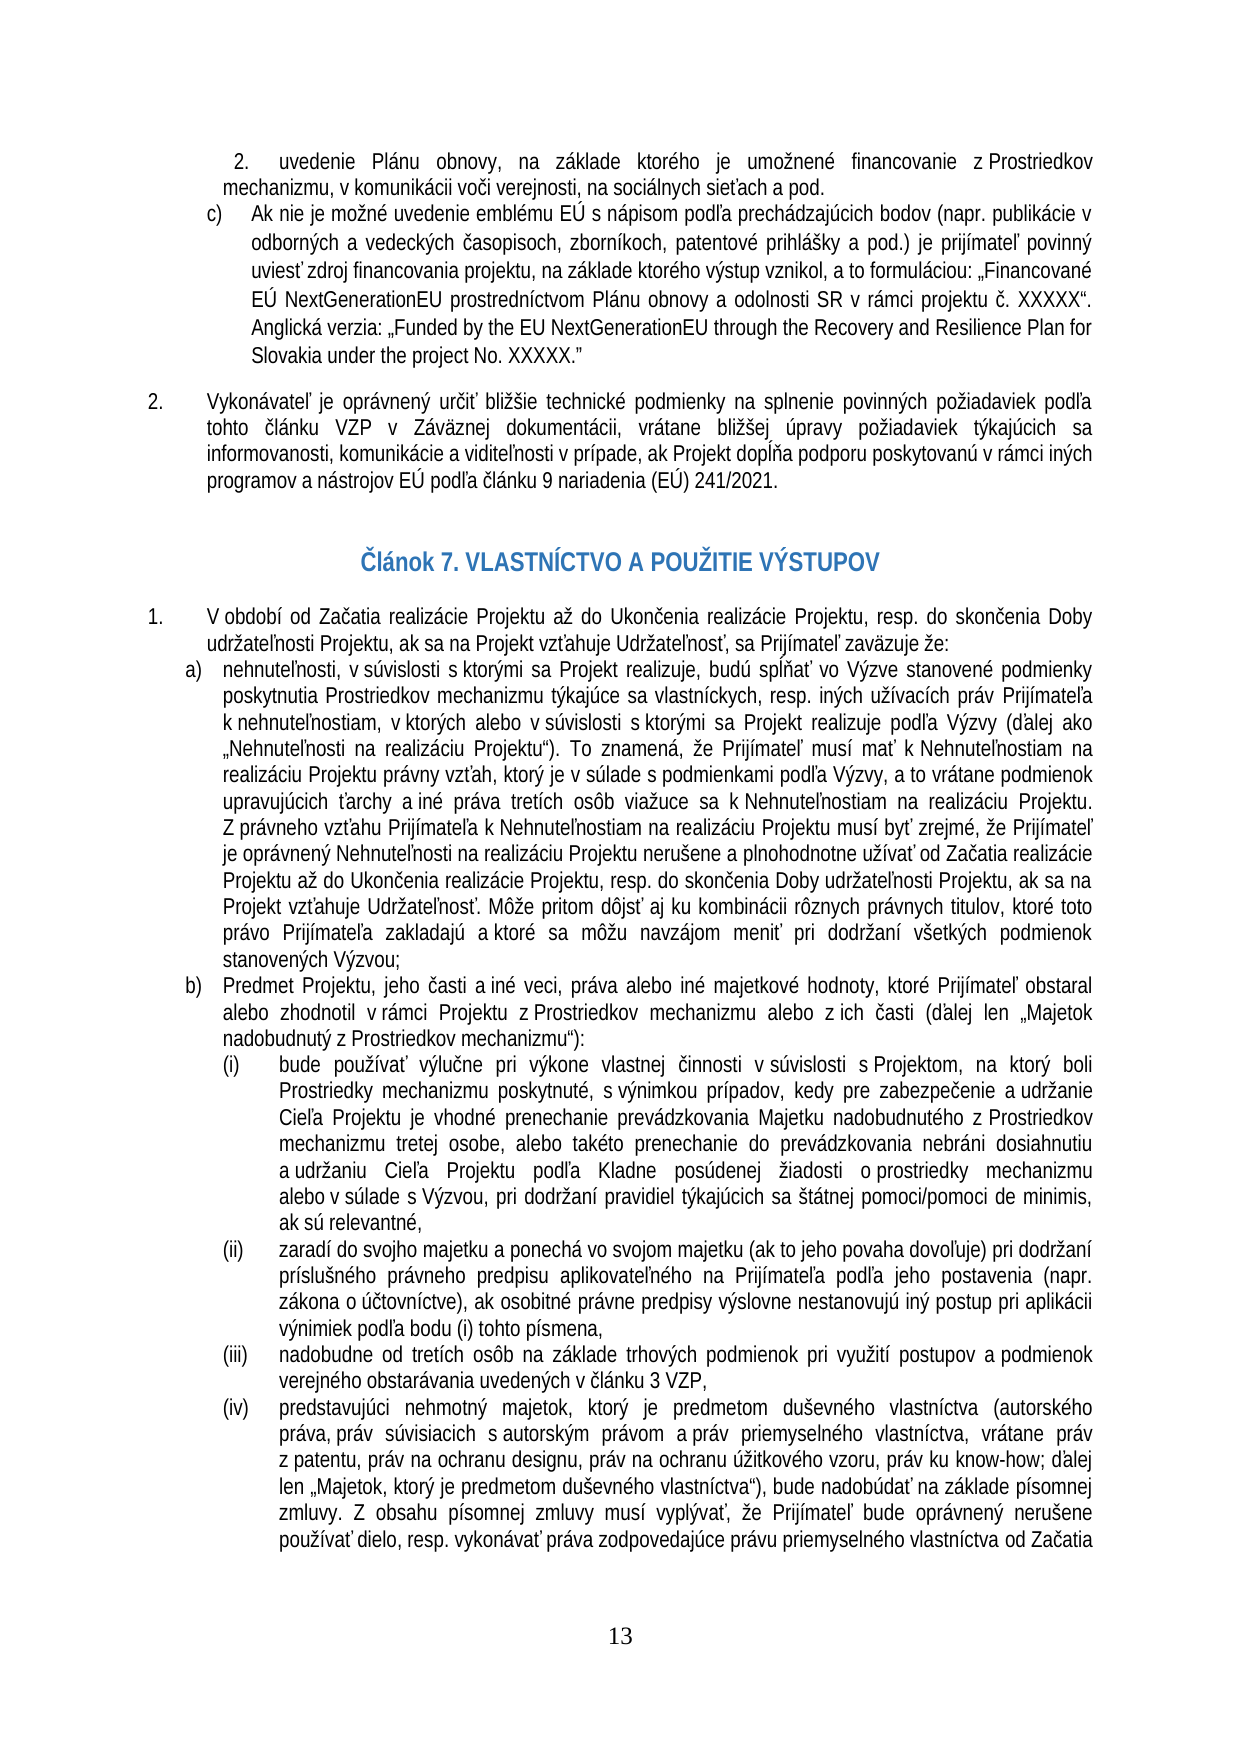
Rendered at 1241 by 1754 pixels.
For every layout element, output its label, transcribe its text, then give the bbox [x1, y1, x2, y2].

list zaradí do svojho majetku a ponechá vo svojom majetku (ak to jeho povaha dovoľuje) pri dodržaní príslušného právneho predpisu aplikovateľného na Prijímateľa podľa jeho postavenia (napr. zákona o účtovníctve), ak osobitné právne predpisy výslovne nestanovujú iný postup pri aplikácii výnimiek podľa bodu (i) tohto písmena, [223, 1236, 1093, 1341]
list Ak nie je možné uvedenie emblému EÚ s nápisom podľa prechádzajúcich bodov (napr. publikácie v odborných a vedeckých časopisoch, zborníkoch, patentové prihlášky a pod.) je prijímateľ povinný uviesť zdroj financovania projektu, na základe ktorého výstup vznikol, a to formuláciou: „Financované EÚ NextGenerationEU prostredníctvom Plánu obnovy a odolnosti SR v rámci projektu č. XXXXX“. Anglická verzia: „Funded by the EU NextGenerationEU through the Recovery and Resilience Plan for Slovakia under the project No. XXXXX.” [207, 200, 1093, 369]
list Vykonávateľ je oprávnený určiť bližšie technické podmienky na splnenie povinných požiadaviek podľa tohto článku VZP v Záväznej dokumentácii, vrátane bližšej úpravy požiadaviek týkajúcich sa informovanosti, komunikácie a viditeľnosti v prípade, ak Projekt dopĺňa podporu poskytovanú v rámci iných programov a nástrojov EÚ podľa článku 9 nariadenia (EÚ) 241/2021. [148, 388, 1093, 493]
subtitle Článok 7. VLASTNÍCTVO A POUŽITIE VÝSTUPOV [148, 546, 1093, 577]
list Predmet Projektu, jeho časti a iné veci, práva alebo iné majetkové hodnoty, ktoré Prijímateľ obstaral alebo zhodnotil v rámci Projektu z Prostriedkov mechanizmu alebo z ich časti (ďalej len „Majetok nadobudnutý z Prostriedkov mechanizmu“): [185, 972, 1093, 1051]
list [223, 1394, 1093, 1552]
list V období od Začatia realizácie Projektu až do Ukončenia realizácie Projektu, resp. do skončenia Doby udržateľnosti Projektu, ak sa na Projekt vzťahuje Udržateľnosť, sa Prijímateľ zaväzuje že: [148, 603, 1093, 656]
list nadobudne od tretích osôb na základe trhových podmienok pri využití postupov a podmienok verejného obstarávania uvedených v článku 3 VZP, [223, 1341, 1093, 1394]
list bude používať výlučne pri výkone vlastnej činnosti v súvislosti s Projektom, na ktorý boli Prostriedky mechanizmu poskytnuté, s výnimkou prípadov, kedy pre zabezpečenie a udržanie Cieľa Projektu je vhodné prenechanie prevádzkovania Majetku nadobudnutého z Prostriedkov mechanizmu tretej osobe, alebo takéto prenechanie do prevádzkovania nebráni dosiahnutiu a udržaniu Cieľa Projektu podľa Kladne posúdenej žiadosti o prostriedky mechanizmu alebo v súlade s Výzvou, pri dodržaní pravidiel týkajúcich sa štátnej pomoci/pomoci de minimis, ak sú relevantné, [223, 1051, 1093, 1236]
list uvedenie Plánu obnovy, na základe ktorého je umožnené financovanie z Prostriedkov mechanizmu, v komunikácii voči verejnosti, na sociálnych sieťach a pod. [223, 148, 1093, 200]
list nehnuteľnosti, v súvislosti s ktorými sa Projekt realizuje, budú spĺňať vo Výzve stanovené podmienky poskytnutia Prostriedkov mechanizmu týkajúce sa vlastníckych, resp. iných užívacích práv Prijímateľa k nehnuteľnostiam, v ktorých alebo v súvislosti s ktorými sa Projekt realizuje podľa Výzvy (ďalej ako „Nehnuteľnosti na realizáciu Projektu“). To znamená, že Prijímateľ musí mať k Nehnuteľnostiam na realizáciu Projektu právny vzťah, ktorý je v súlade s podmienkami podľa Výzvy, a to vrátane podmienok upravujúcich ťarchy a iné práva tretích osôb viažuce sa k Nehnuteľnostiam na realizáciu Projektu. Z právneho vzťahu Prijímateľa k Nehnuteľnostiam na realizáciu Projektu musí byť zrejmé, že Prijímateľ je oprávnený Nehnuteľnosti na realizáciu Projektu nerušene a plnohodnotne užívať od Začatia realizácie Projektu až do Ukončenia realizácie Projektu, resp. do skončenia Doby udržateľnosti Projektu, ak sa na Projekt vzťahuje Udržateľnosť. Môže pritom dôjsť aj ku kombinácii rôznych právnych titulov, ktoré toto právo Prijímateľa zakladajú a ktoré sa môžu navzájom meniť pri dodržaní všetkých podmienok stanovených Výzvou; [185, 656, 1093, 972]
